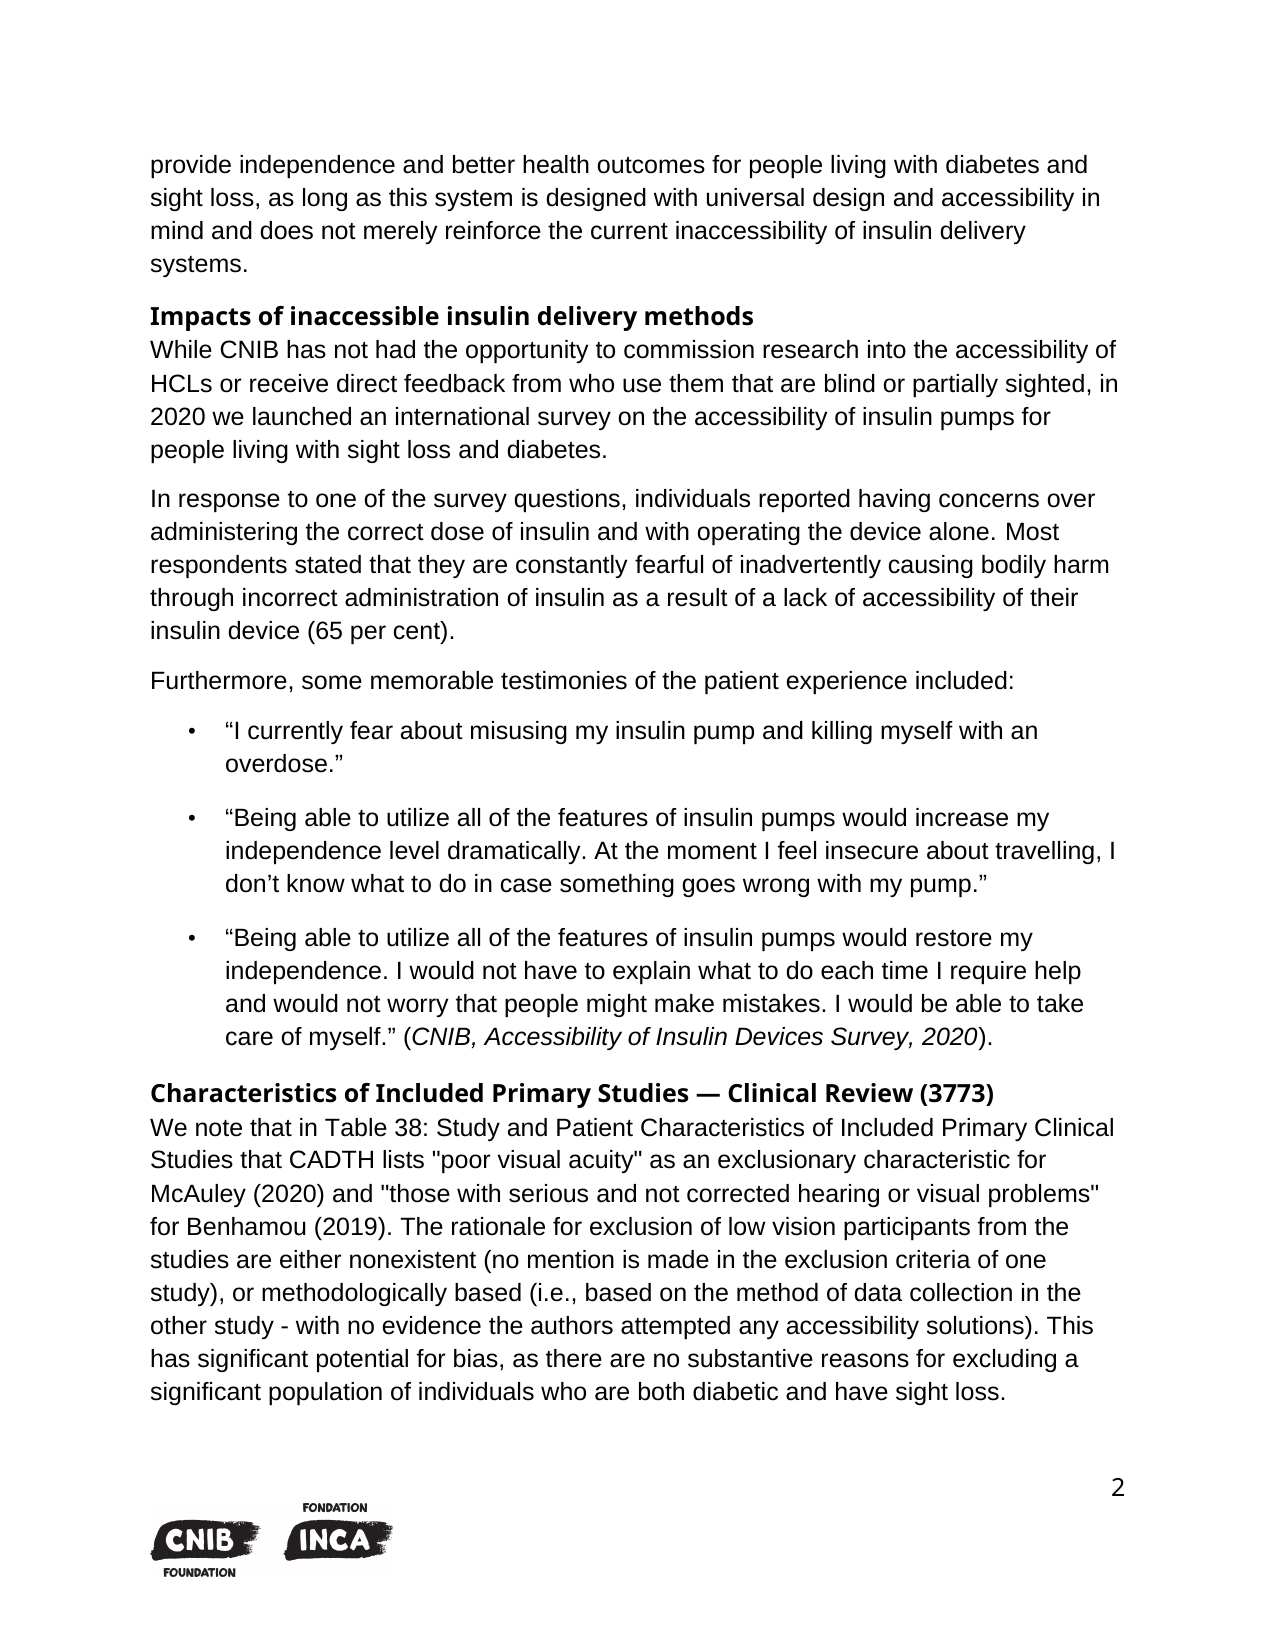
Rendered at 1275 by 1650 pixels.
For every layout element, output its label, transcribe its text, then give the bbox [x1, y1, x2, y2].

subtitle Impacts of inaccessible insulin delivery methods [150, 299, 1125, 333]
list “Being able to utilize all of the features of insulin pumps would increase my independence level dramatically. At the moment I feel insecure about travelling, I don’t know what to do in case something goes wrong with my pump.” [187, 803, 1125, 898]
list “Being able to utilize all of the features of insulin pumps would restore my independence. I would not have to explain what to do each time I require help and would not worry that people might make mistakes. I would be able to take care of myself.” (CNIB, Accessibility of Insulin Devices Survey, 2020). [187, 923, 1125, 1051]
text In response to one of the survey questions, individuals reported having concerns over administering the correct dose of insulin and with operating the device alone. Most respondents stated that they are constantly fearful of inadvertently causing bodily harm through incorrect administration of insulin as a result of a lack of accessibility of their insulin device (65 per cent). [150, 484, 1125, 645]
subtitle Characteristics of Included Primary Studies — Clinical Review (3773) [150, 1076, 1125, 1110]
list “I currently fear about misusing my insulin pump and killing myself with an overdose.” [187, 716, 1125, 778]
picture [150, 1503, 393, 1577]
text While CNIB has not had the opportunity to commission research into the accessibility of HCLs or receive direct feedback from who use them that are blind or partially sighted, in 2020 we launched an international survey on the accessibility of insulin pumps for people living with sight loss and diabetes. [150, 336, 1125, 463]
text We note that in Table 38: Study and Patient Characteristics of Included Primary Clinical Studies that CADTH lists "poor visual acuity" as an exclusionary characteristic for McAuley (2020) and "those with serious and not corrected hearing or visual problems" for Benhamou (2019). The rationale for exclusion of low vision participants from the studies are either nonexistent (no mention is made in the exclusion criteria of one study), or methodologically based (i.e., based on the method of data collection in the other study - with no evidence the authors attempted any accessibility solutions). This has significant potential for bias, as there are no substantive reasons for excluding a significant population of individuals who are both diabetic and have sight loss. [150, 1112, 1125, 1405]
text Furthermore, some memorable testimonies of the patient experience included: [150, 666, 1125, 695]
